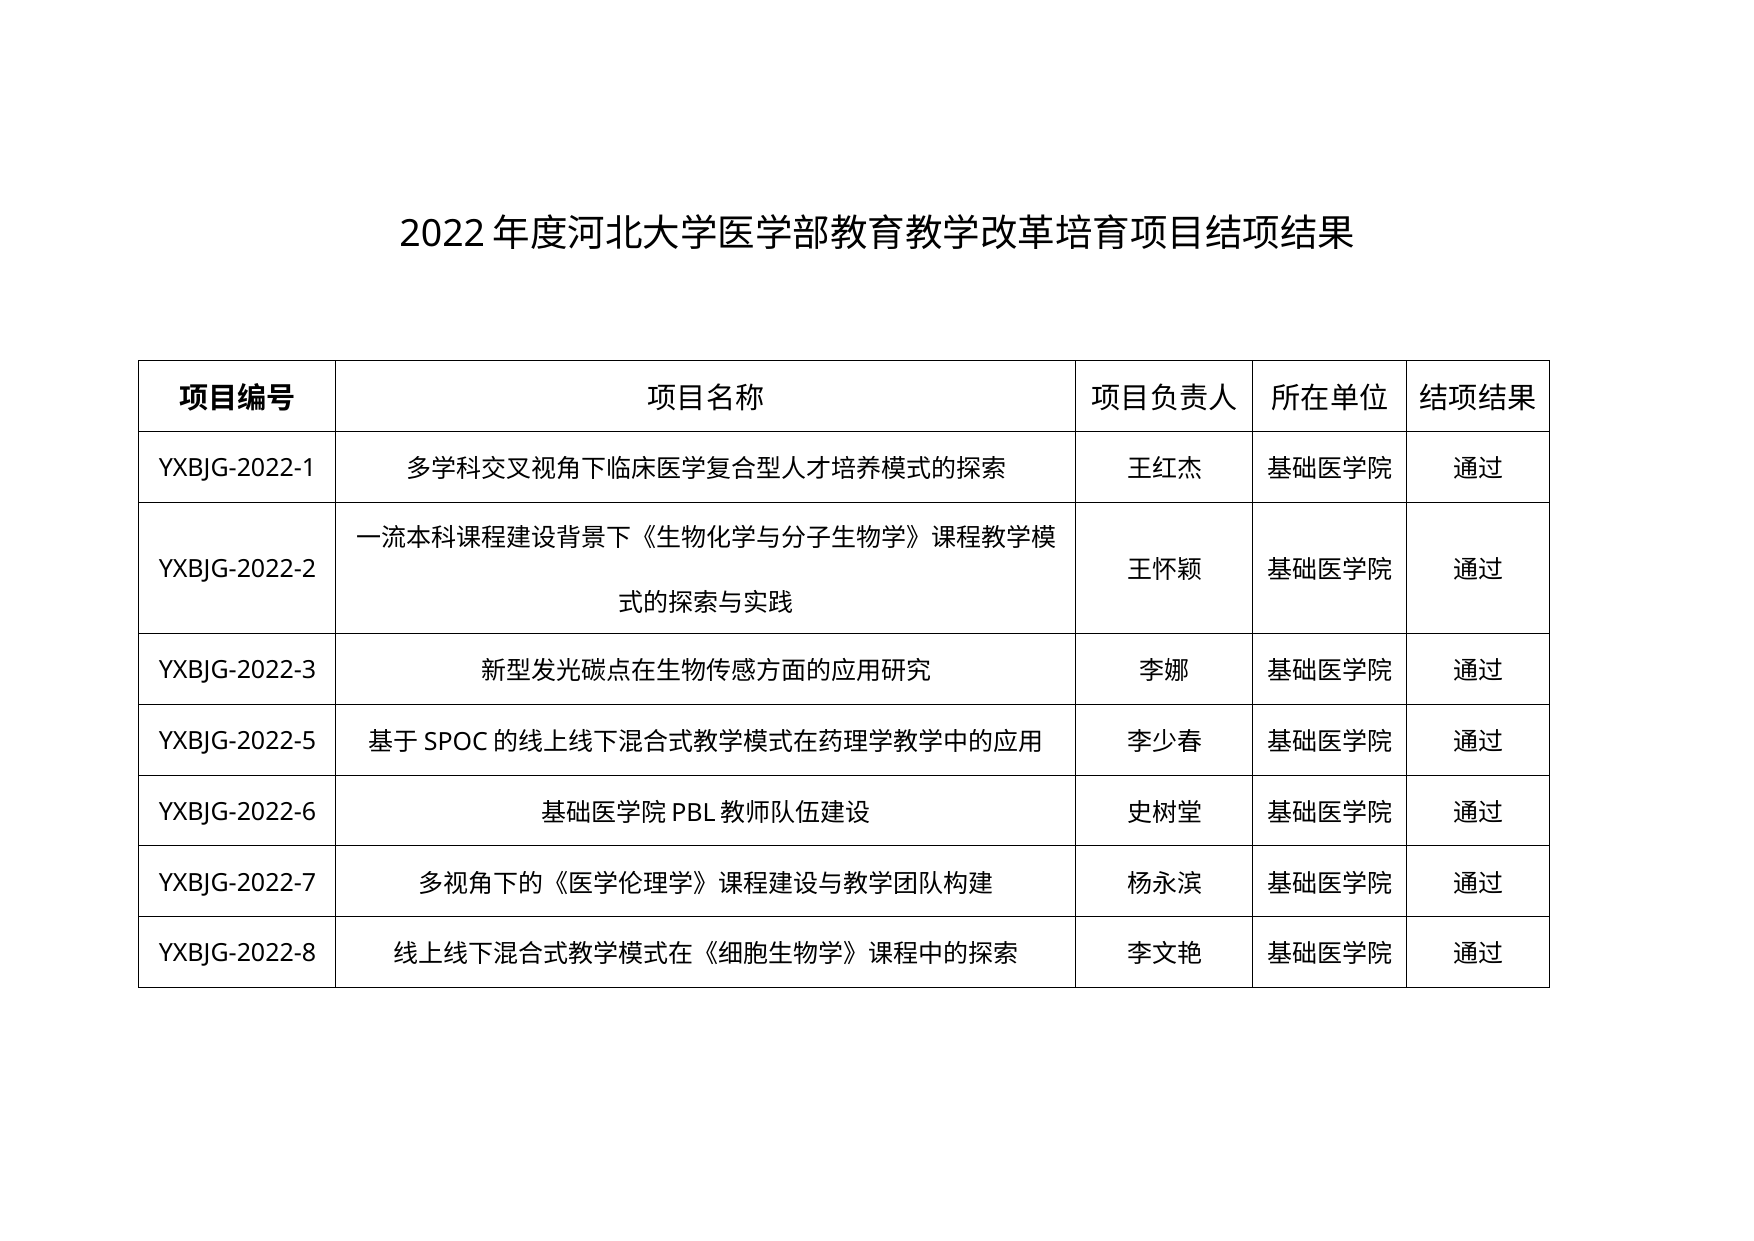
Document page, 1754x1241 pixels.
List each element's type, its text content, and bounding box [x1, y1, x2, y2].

table_cell 李文艳 [1076, 917, 1252, 987]
table_cell 通过 [1407, 917, 1549, 987]
table_cell 通过 [1407, 432, 1549, 502]
table_cell 李娜 [1076, 634, 1252, 704]
table_cell 基础医学院 [1253, 432, 1406, 502]
table_cell 基础医学院 [1253, 634, 1406, 704]
table_cell 基于SPOC的线上线下混合式教学模式在药理学教学中的应用 [336, 705, 1075, 774]
table_cell 基础医学院 [1253, 705, 1406, 774]
table_header 所在单位 [1253, 361, 1406, 431]
table_cell 多视角下的《医学伦理学》课程建设与教学团队构建 [336, 846, 1075, 916]
table_cell 线上线下混合式教学模式在《细胞生物学》课程中的探索 [336, 917, 1075, 987]
table_cell 李少春 [1076, 705, 1252, 774]
table_cell 通过 [1407, 705, 1549, 774]
table_cell 通过 [1407, 776, 1549, 845]
table_header 项目编号 [139, 361, 335, 431]
table_cell 基础医学院 [1253, 776, 1406, 845]
table_cell 王红杰 [1076, 432, 1252, 502]
table_cell 通过 [1407, 634, 1549, 704]
table_cell 史树堂 [1076, 776, 1252, 845]
table_cell 王怀颖 [1076, 503, 1252, 633]
table_cell 基础医学院 [1253, 846, 1406, 916]
table_cell 通过 [1407, 846, 1549, 916]
table_header 项目负责人 [1076, 361, 1252, 431]
table_cell 杨永滨 [1076, 846, 1252, 916]
table_header 项目名称 [336, 361, 1075, 431]
table_cell 新型发光碳点在生物传感方面的应用研究 [336, 634, 1075, 704]
table_cell 基础医学院PBL教师队伍建设 [336, 776, 1075, 845]
table_cell 多学科交叉视角下临床医学复合型人才培养模式的探索 [336, 432, 1075, 502]
table_cell YXBJG-2022-1 [139, 432, 335, 502]
table_cell 通过 [1407, 503, 1549, 633]
table_cell YXBJG-2022-6 [139, 776, 335, 845]
table_cell YXBJG-2022-5 [139, 705, 335, 774]
table_cell YXBJG-2022-2 [139, 503, 335, 633]
table_cell YXBJG-2022-8 [139, 917, 335, 987]
table_header 结项结果 [1407, 361, 1549, 431]
table_cell YXBJG-2022-7 [139, 846, 335, 916]
table_cell YXBJG-2022-3 [139, 634, 335, 704]
table_cell 基础医学院 [1253, 917, 1406, 987]
table_cell 基础医学院 [1253, 503, 1406, 633]
table_cell 一流本科课程建设背景下《生物化学与分子生物学》课程教学模式的探索与实践 [336, 503, 1075, 633]
text 2022年度河北大学医学部教育教学改革培育项目结项结果 [150, 198, 1604, 263]
